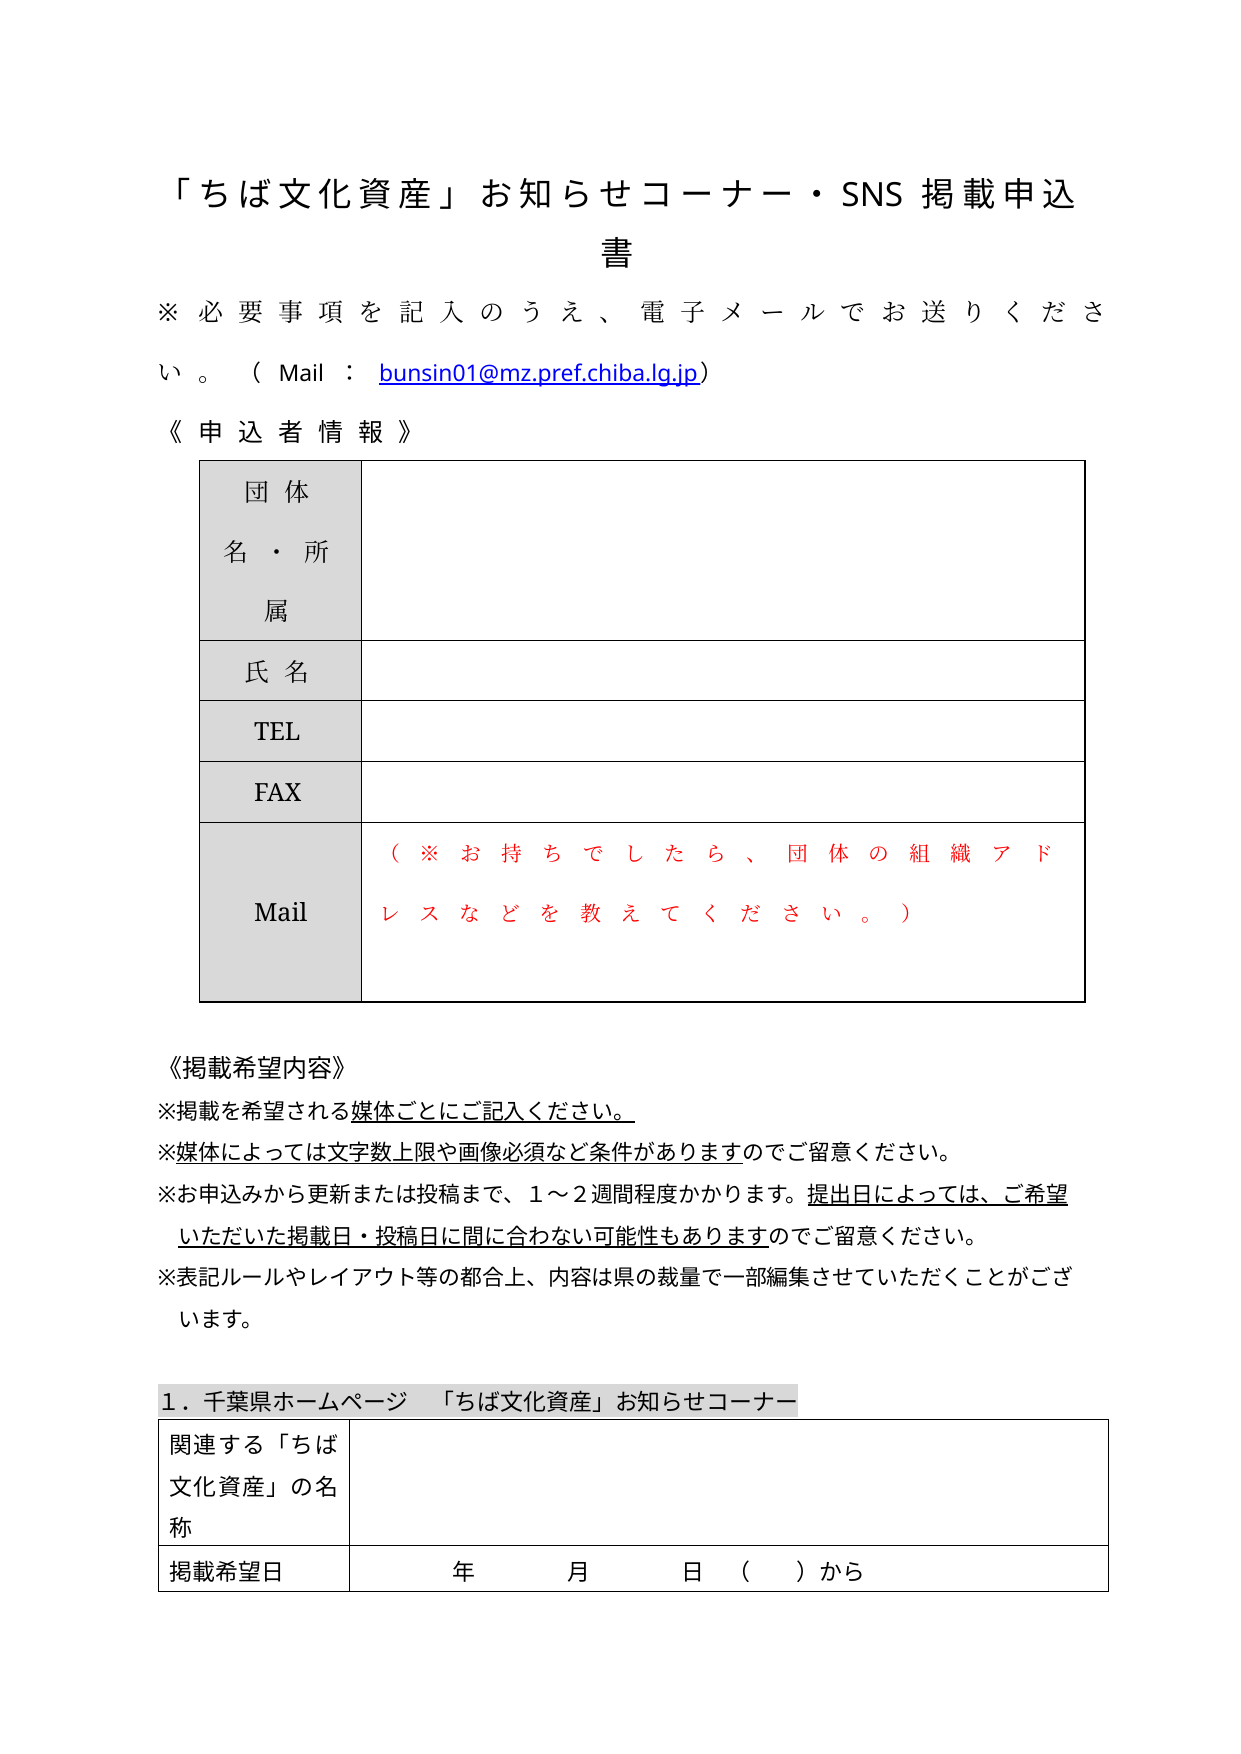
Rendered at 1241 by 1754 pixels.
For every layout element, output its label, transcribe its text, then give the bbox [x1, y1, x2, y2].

table_header [350, 1420, 1108, 1545]
text ※表記ルールやレイアウト等の都合上、内容は県の裁量で一部編集させていただくことがございます。 [158, 1252, 1082, 1336]
table_header 団体名・所属 [200, 461, 361, 640]
table_cell TEL [200, 701, 361, 761]
text ※お申込みから更新または投稿まで、１～２週間程度かかります。提出日によっては、ご希望いただいた掲載日・投稿日に間に合わない可能性もありますのでご留意ください。 [158, 1169, 1082, 1252]
text 《掲載希望内容》 [158, 1044, 1082, 1086]
table_cell 年 月 日 （ ）から [350, 1546, 1108, 1591]
table_header 関連する「ちば文化資産」の名称 [159, 1420, 349, 1545]
table_cell FAX [200, 762, 361, 822]
table_cell （※お持ちでしたら、団体の組織アドレスなどを教えてください。） [362, 823, 1084, 1001]
table_cell Mail [200, 823, 361, 1001]
table_cell [362, 701, 1084, 761]
table_cell [362, 762, 1084, 822]
text １．千葉県ホームページ 「ちば文化資産」お知らせコーナー [158, 1377, 1082, 1419]
table_cell [362, 641, 1084, 700]
table_header [362, 461, 1084, 640]
text ※必要事項を記入のうえ、電子メールでお送りください。（Mail：bunsin01@mz.pref.chiba.lg.jp） [158, 281, 1143, 400]
table_cell 掲載希望日 [159, 1546, 349, 1591]
text ※媒体によっては文字数上限や画像必須など条件がありますのでご留意ください。 [158, 1127, 1082, 1169]
table_cell 氏名 [200, 641, 361, 700]
text 《申込者情報》 [158, 400, 1082, 460]
text ※掲載を希望される媒体ごとにご記入ください。 [158, 1086, 1082, 1127]
text 「ちば文化資産」お知らせコーナー・SNS掲載申込書 [158, 162, 1082, 281]
